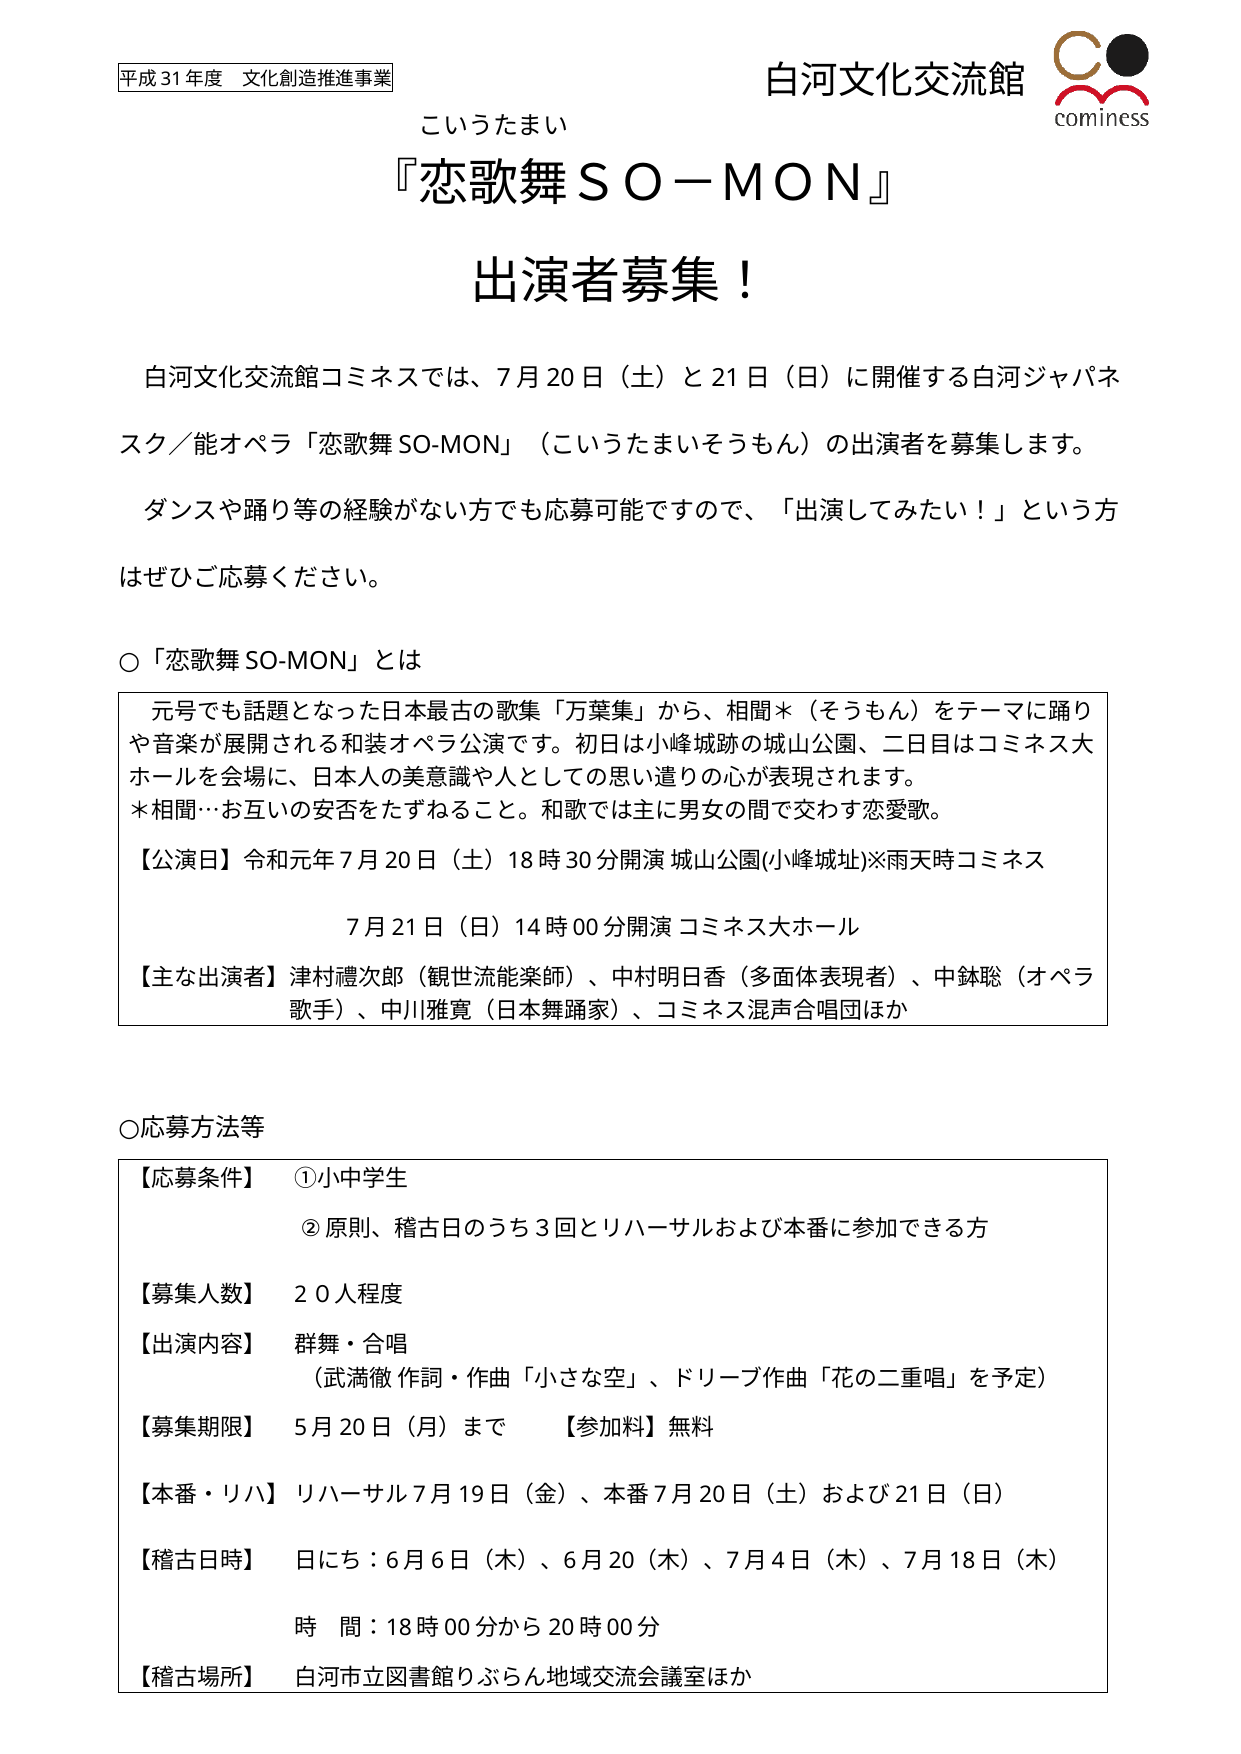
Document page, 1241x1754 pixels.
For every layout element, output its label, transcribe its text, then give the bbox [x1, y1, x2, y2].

picture [1053, 31, 1149, 126]
text 白河文化交流館コミネスでは、7月20日（土）と21日（日）に開催する白河ジャパネスク／能オペラ「恋歌舞SO-MON」（こいうたまいそうもん）の出演者を募集します。 [118, 343, 1122, 476]
text ダンスや踊り等の経験がない方でも応募可能ですので、「出演してみたい！」という方はぜひご応募ください。 [118, 476, 1122, 609]
text 平成31年度 文化創造推進事業 [118, 60, 1053, 94]
text ○応募方法等 [118, 1092, 1122, 1159]
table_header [119, 1160, 1107, 1692]
table_header 元号でも話題となった日本最古の歌集「万葉集」から、相聞＊（そうもん）をテーマに踊りや音楽が展開される和装オペラ公演です。初日は小峰城跡の城山公園、二日目はコミネス大ホールを会場に、日本人の美意識や人としての思い遣りの心が表現されます。 ＊相聞…お互いの安否をたずねること。和歌では主に男女の間で交わす恋愛歌。 【公演日】令和元年7月20日（土）18時30分開演 城山公園(小峰城址)※雨天時コミネス 7月21日（日）14時00分開演 コミネス大ホール 【主な出演者】津村禮次郎（観世流能楽師）、中村明日香（多面体表現者）、中鉢聡（オペラ歌手）、中川雅寛（日本舞踊家）、コミネス混声合唱団ほか [119, 693, 1107, 1025]
text 出演者募集！ [118, 227, 1122, 326]
text ○「恋歌舞SO-MON」とは [118, 625, 1122, 692]
text 『ＳＯ－ＭＯＮ』 [118, 94, 1122, 227]
